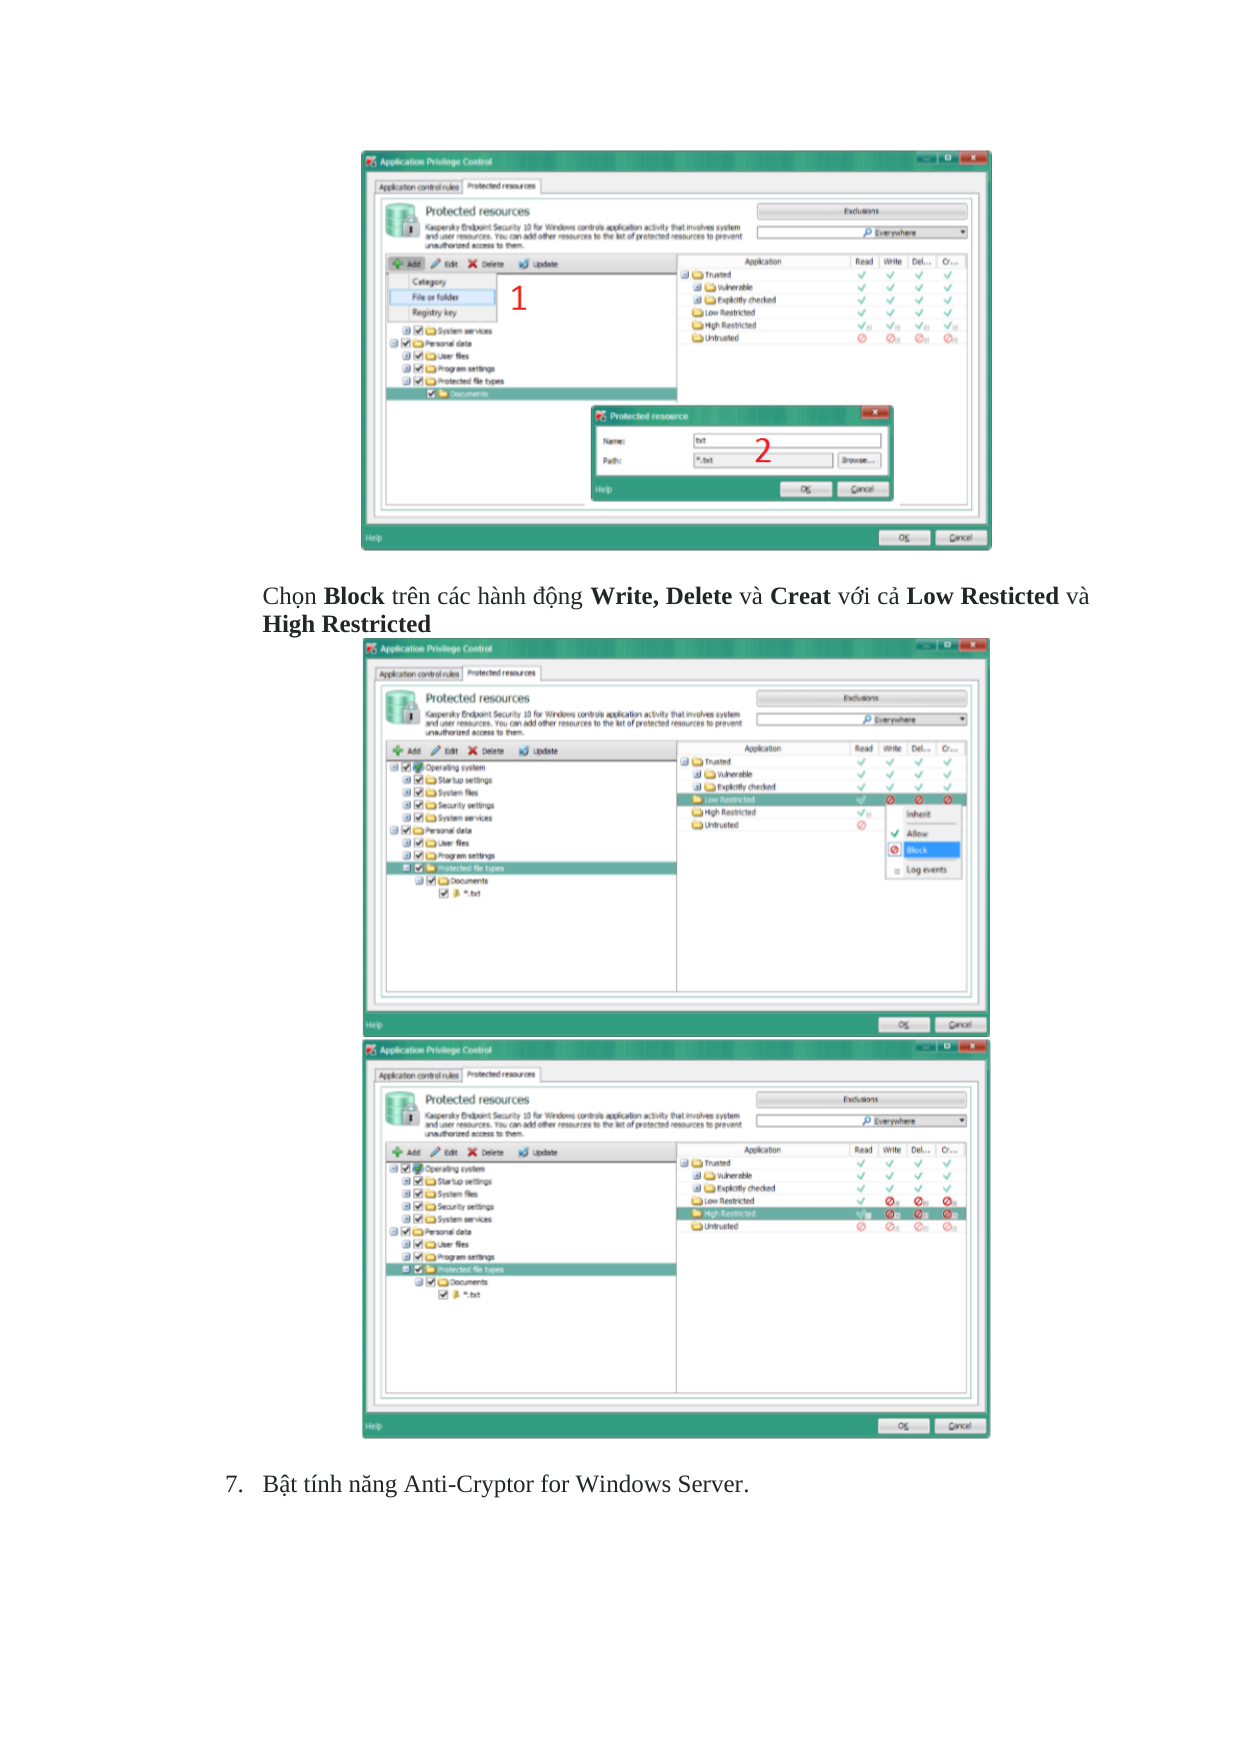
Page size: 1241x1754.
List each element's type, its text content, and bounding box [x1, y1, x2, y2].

picture [362, 638, 991, 1441]
picture [359, 150, 993, 552]
list Chọn Block trên các hành động Write, Delete và Creat với cả Low Resticted và High Restricted [262, 581, 1090, 638]
list Bật tính năng Anti-Cryptor for Windows Server. [225, 1469, 1090, 1498]
